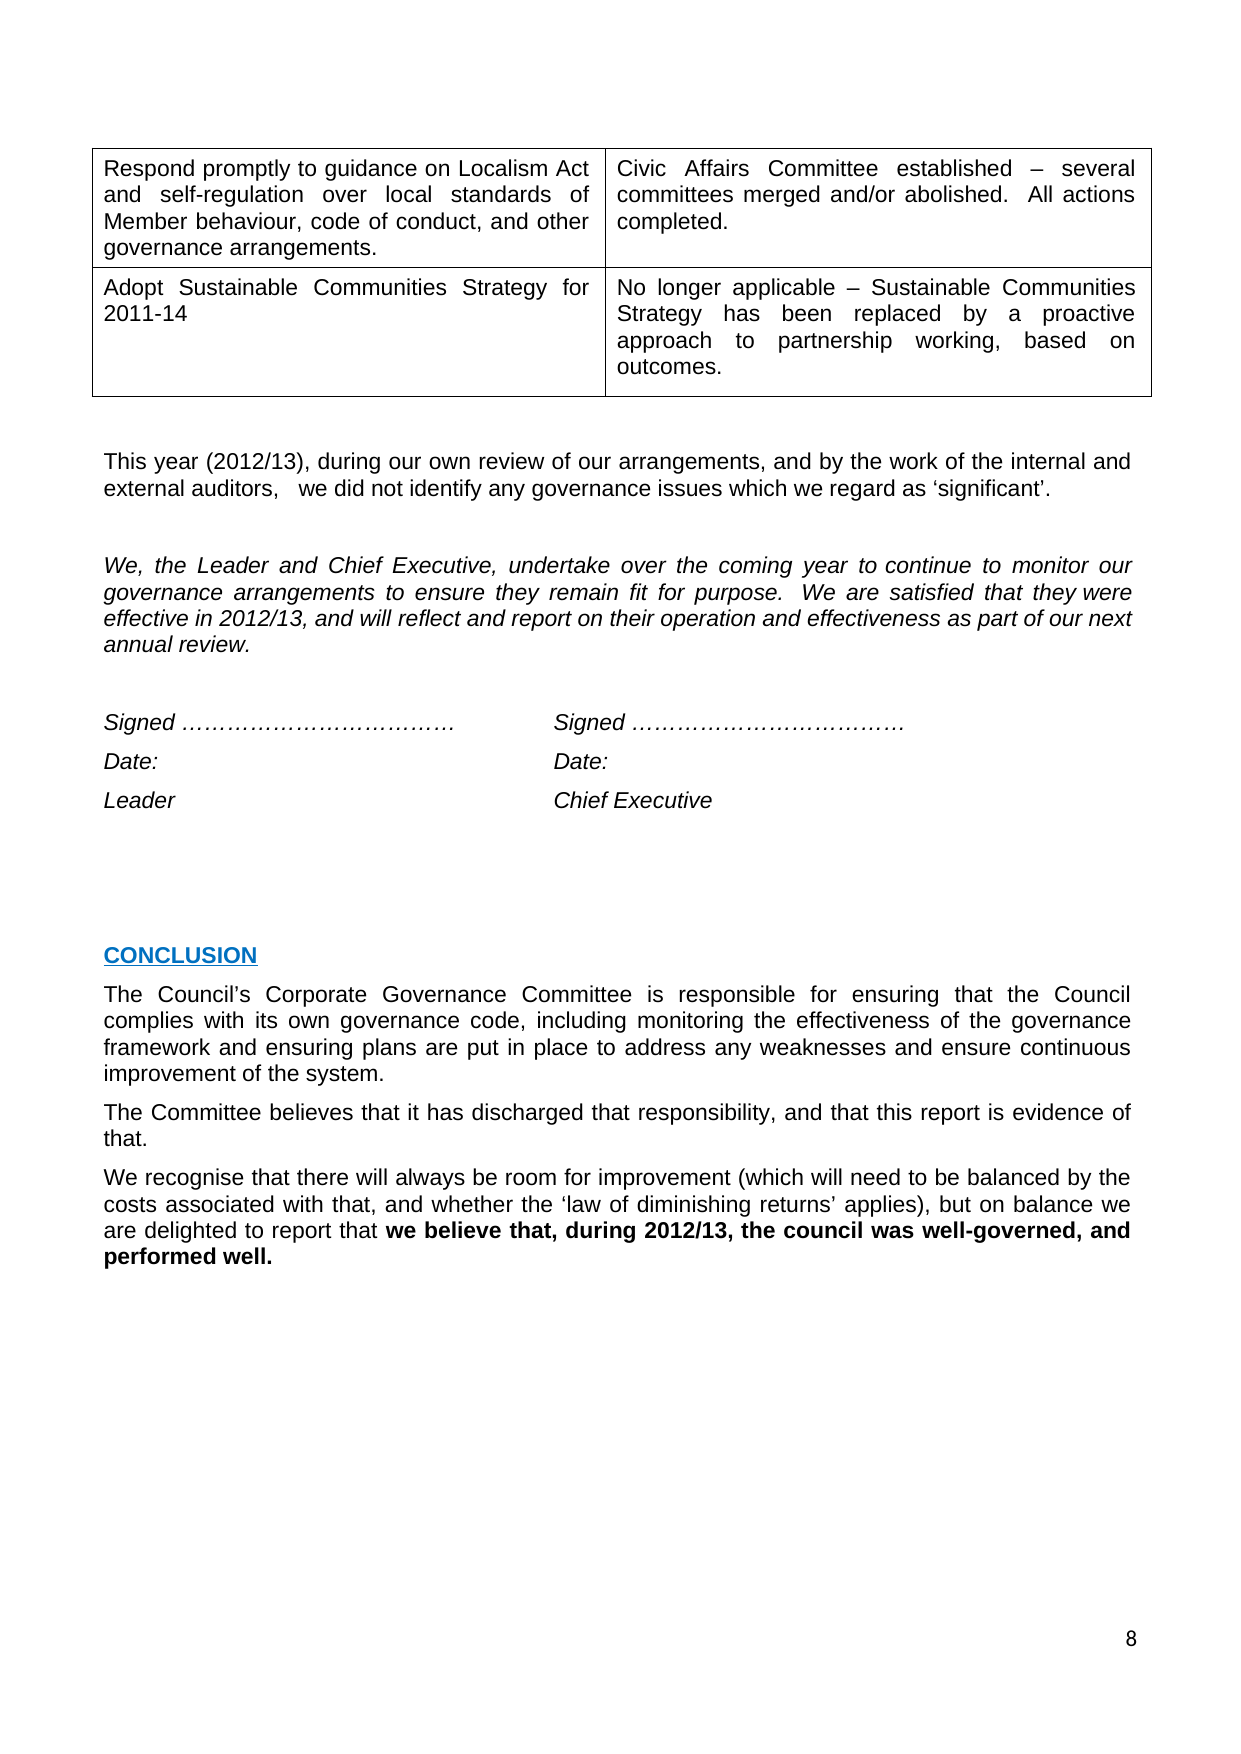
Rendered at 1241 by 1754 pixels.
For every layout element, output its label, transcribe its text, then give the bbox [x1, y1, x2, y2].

text Date: Date: [103, 748, 1132, 774]
text The Council’s Corporate Governance Committee is responsible for ensuring that the Council complies with its own governance code, including monitoring the effectiveness of the governance framework and ensuring plans are put in place to address any weaknesses and ensure continuous improvement of the system. [103, 981, 1132, 1086]
text We recognise that there will always be room for improvement (which will need to be balanced by the costs associated with that, and whether the ‘law of diminishing returns’ applies), but on balance we are delighted to report that we believe that, during 2012/13, the council was well-governed, and performed well. [103, 1164, 1132, 1269]
table_cell Adopt Sustainable Communities Strategy for 2011-14 [93, 268, 605, 396]
text Signed ……………………………… Signed ……………………………… [103, 709, 1132, 735]
text Conclusion [103, 942, 1132, 968]
text The Committee believes that it has discharged that responsibility, and that this report is evidence of that. [103, 1099, 1132, 1152]
text Leader Chief Executive [103, 787, 1132, 813]
table_cell No longer applicable – Sustainable Communities Strategy has been replaced by a proactive approach to partnership working, based on outcomes. [606, 268, 1151, 396]
table_cell Respond promptly to guidance on Localism Act and self-regulation over local standards of Member behaviour, code of conduct, and other governance arrangements. [93, 149, 605, 267]
table_cell Civic Affairs Committee established – several committees merged and/or abolished. All actions completed. [606, 149, 1151, 267]
text We, the Leader and Chief Executive, undertake over the coming year to continue to monitor our governance arrangements to ensure they remain fit for purpose. We are satisfied that they were effective in 2012/13, and will reflect and report on their operation and effectiveness as part of our next annual review. [103, 552, 1132, 658]
text This year (2012/13), during our own review of our arrangements, and by the work of the internal and external auditors, we did not identify any governance issues which we regard as ‘significant’. [103, 448, 1132, 501]
